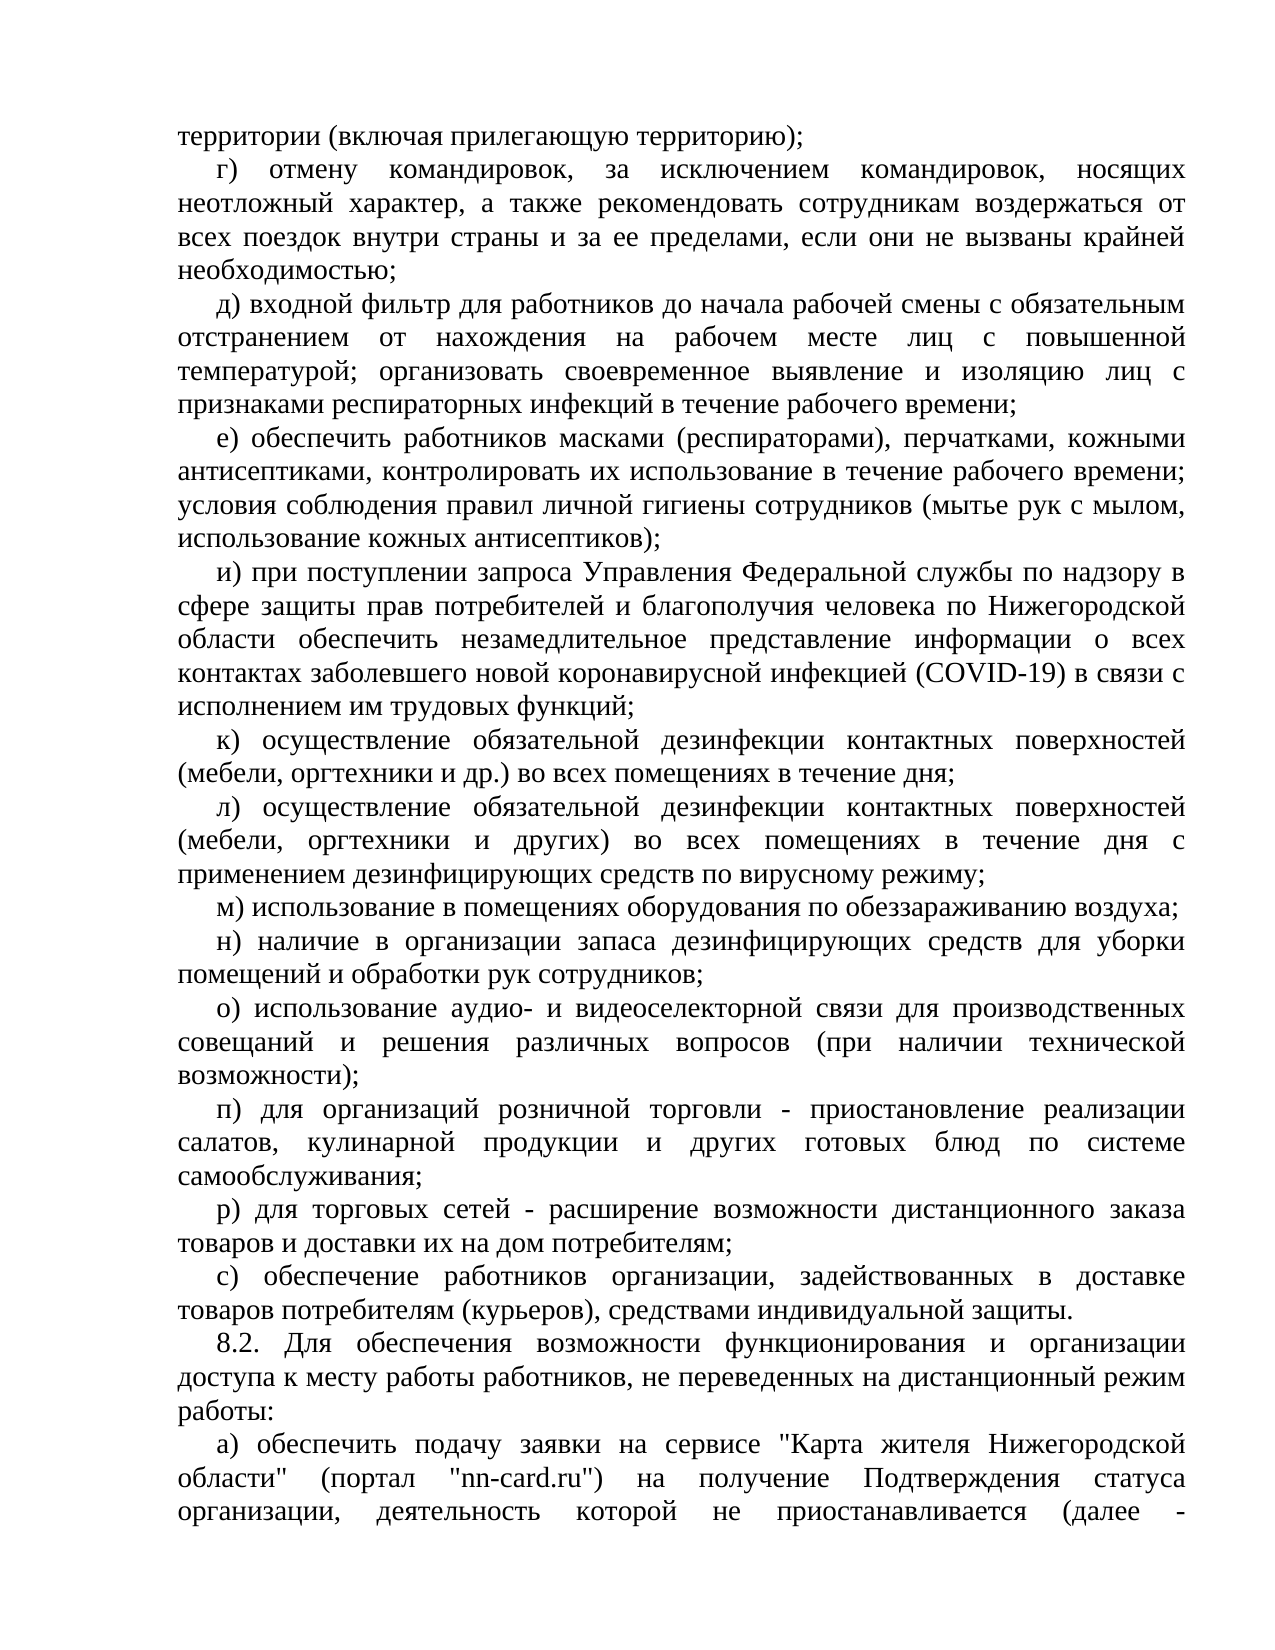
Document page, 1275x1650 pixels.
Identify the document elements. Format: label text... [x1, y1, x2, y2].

text г) отмену командировок, за исключением командировок, носящих неотложный характер, а также рекомендовать сотрудникам воздержаться от всех поездок внутри страны и за ее пределами, если они не вызваны крайней необходимостью; [177, 152, 1186, 286]
text п) для организаций розничной торговли - приостановление реализации салатов, кулинарной продукции и других готовых блюд по системе самообслуживания; [177, 1091, 1186, 1191]
text м) использование в помещениях оборудования по обеззараживанию воздуха; [177, 889, 1186, 923]
text е) обеспечить работников масками (респираторами), перчатками, кожными антисептиками, контролировать их использование в течение рабочего времени; условия соблюдения правил личной гигиены сотрудников (мытье рук с мылом, использование кожных антисептиков); [177, 420, 1186, 554]
text 8.2. Для обеспечения возможности функционирования и организации доступа к месту работы работников, не переведенных на дистанционный режим работы: [177, 1326, 1186, 1426]
text о) использование аудио- и видеоселекторной связи для производственных совещаний и решения различных вопросов (при наличии технической возможности); [177, 990, 1186, 1091]
text с) обеспечение работников организации, задействованных в доставке товаров потребителям (курьеров), средствами индивидуальной защиты. [177, 1258, 1186, 1326]
text р) для торговых сетей - расширение возможности дистанционного заказа товаров и доставки их на дом потребителям; [177, 1191, 1186, 1258]
text д) входной фильтр для работников до начала рабочей смены с обязательным отстранением от нахождения на рабочем месте лиц с повышенной температурой; организовать своевременное выявление и изоляцию лиц с признаками респираторных инфекций в течение рабочего времени; [177, 286, 1186, 420]
text л) осуществление обязательной дезинфекции контактных поверхностей (мебели, оргтехники и других) во всех помещениях в течение дня с применением дезинфицирующих средств по вирусному режиму; [177, 789, 1186, 889]
text н) наличие в организации запаса дезинфицирующих средств для уборки помещений и обработки рук сотрудников; [177, 923, 1186, 990]
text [177, 1426, 1186, 1527]
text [177, 118, 1186, 152]
text к) осуществление обязательной дезинфекции контактных поверхностей (мебели, оргтехники и др.) во всех помещениях в течение дня; [177, 722, 1186, 789]
text и) при поступлении запроса Управления Федеральной службы по надзору в сфере защиты прав потребителей и благополучия человека по Нижегородской области обеспечить незамедлительное представление информации о всех контактах заболевшего новой коронавирусной инфекцией (COVID-19) в связи с исполнением им трудовых функций; [177, 554, 1186, 722]
